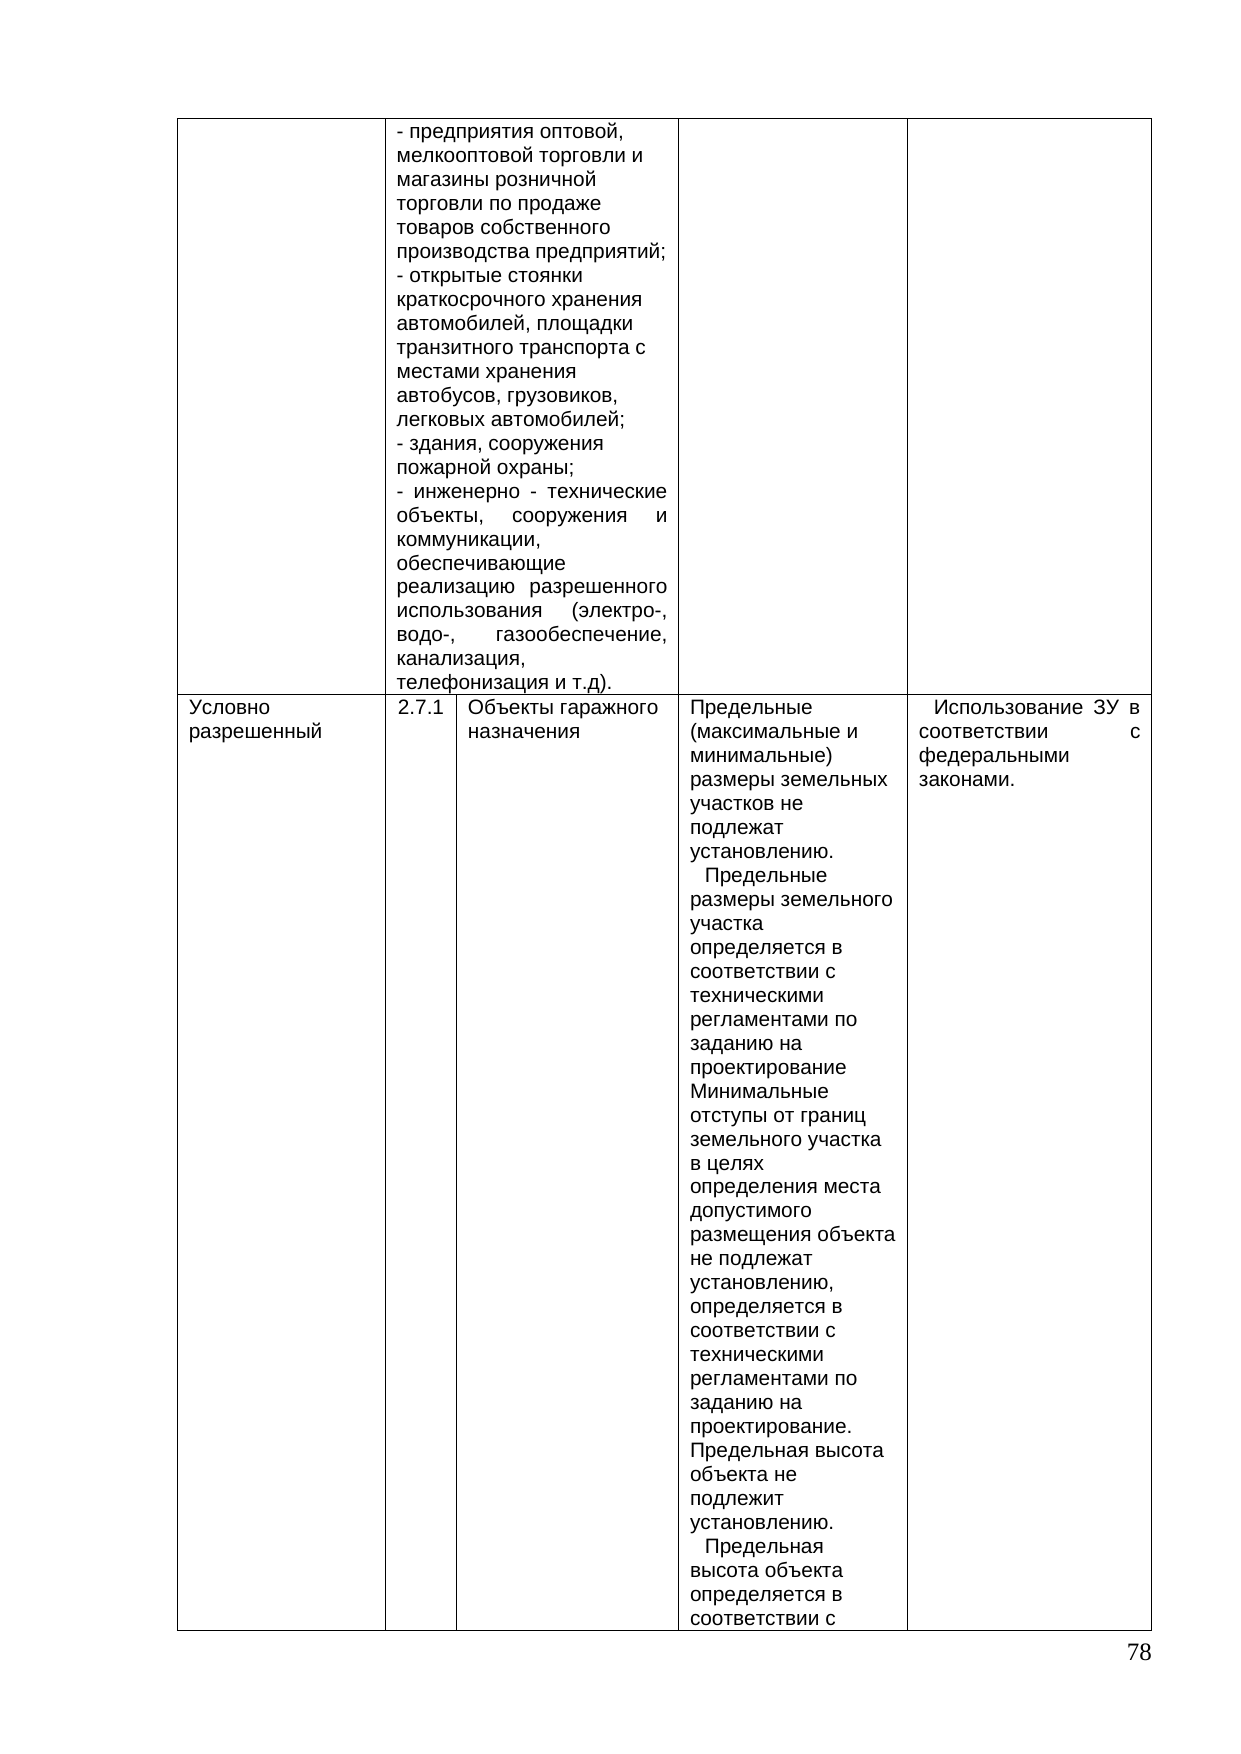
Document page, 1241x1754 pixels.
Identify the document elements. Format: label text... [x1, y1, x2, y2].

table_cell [679, 695, 907, 1629]
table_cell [386, 119, 678, 694]
table_cell [679, 119, 907, 694]
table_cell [908, 695, 1151, 1629]
table_cell 2.7.1 [386, 695, 456, 1629]
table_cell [457, 695, 678, 1629]
table_cell Условно разрешенный [178, 695, 385, 1629]
table_cell [908, 119, 1151, 694]
